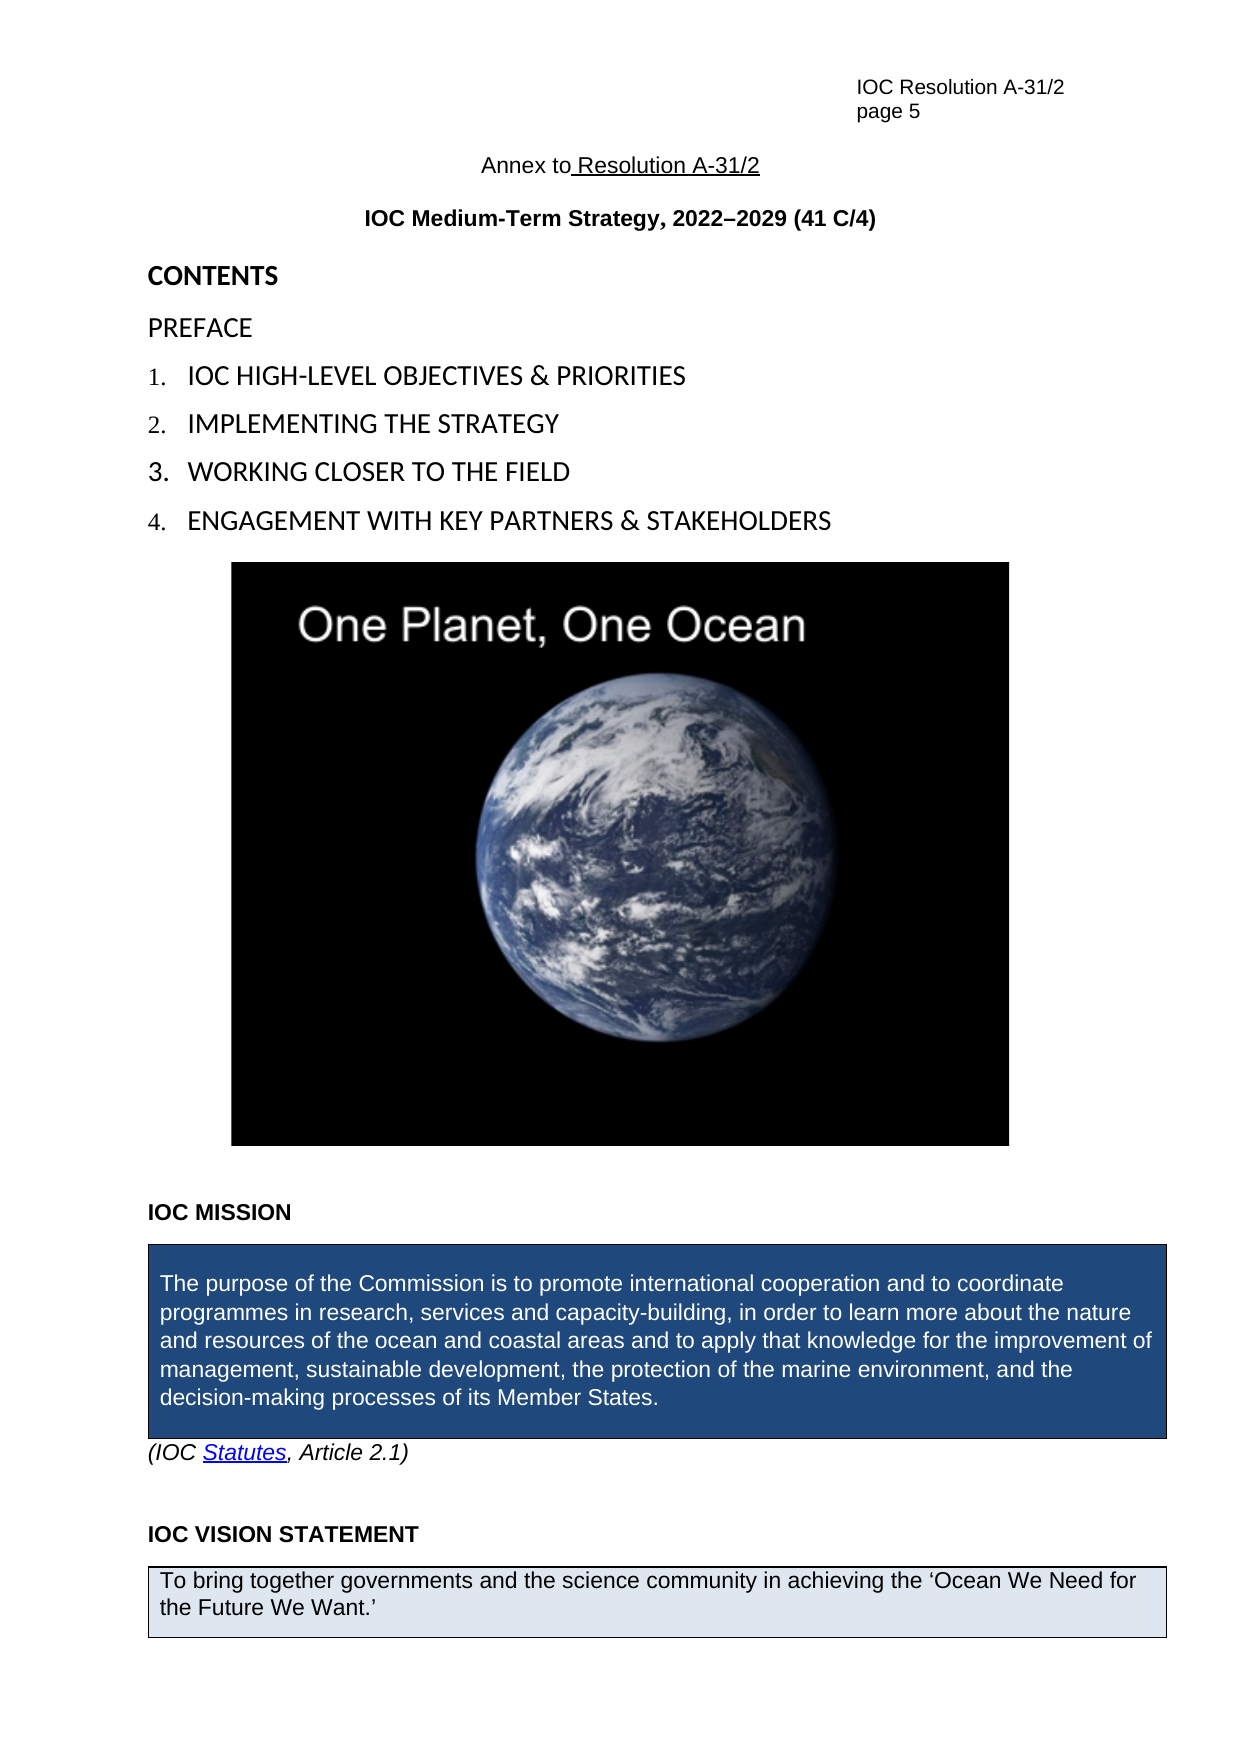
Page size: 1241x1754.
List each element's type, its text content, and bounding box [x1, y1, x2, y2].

text CONTENTS [148, 257, 1092, 292]
text PREFACE [148, 309, 1092, 345]
table_header The purpose of the Commission is to promote international cooperation and to coordinate programmes in research, services and capacity-building, in order to learn more about the nature and resources of the ocean and coastal areas and to apply that knowledge for the improvement of management, sustainable development, the protection of the marine environment, and the decision-making processes of its Member States. [149, 1245, 1166, 1438]
table_header To bring together governments and the science community in achieving the ‘Ocean We Need for the Future We Want.’ [149, 1568, 1166, 1637]
list IMPLEMENTING THE STRATEGY [148, 405, 1092, 441]
text (IOC Statutes, Article 2.1) [148, 1439, 1092, 1465]
picture [231, 562, 1010, 1146]
text IOC MISSION [148, 1199, 1092, 1226]
text IOC VISION STATEMENT [148, 1521, 1092, 1548]
list IOC HIGH-LEVEL OBJECTIVES & PRIORITIES [148, 357, 1092, 393]
text Annex to Resolution A-31/2 [148, 152, 1092, 178]
list ENGAGEMENT WITH KEY PARTNERS & STAKEHOLDERS [148, 502, 1092, 537]
list WORKING CLOSER TO THE FIELD [148, 453, 1092, 489]
text IOC Medium-Term Strategy, 2022–2029 (41 C/4) [148, 203, 1092, 232]
